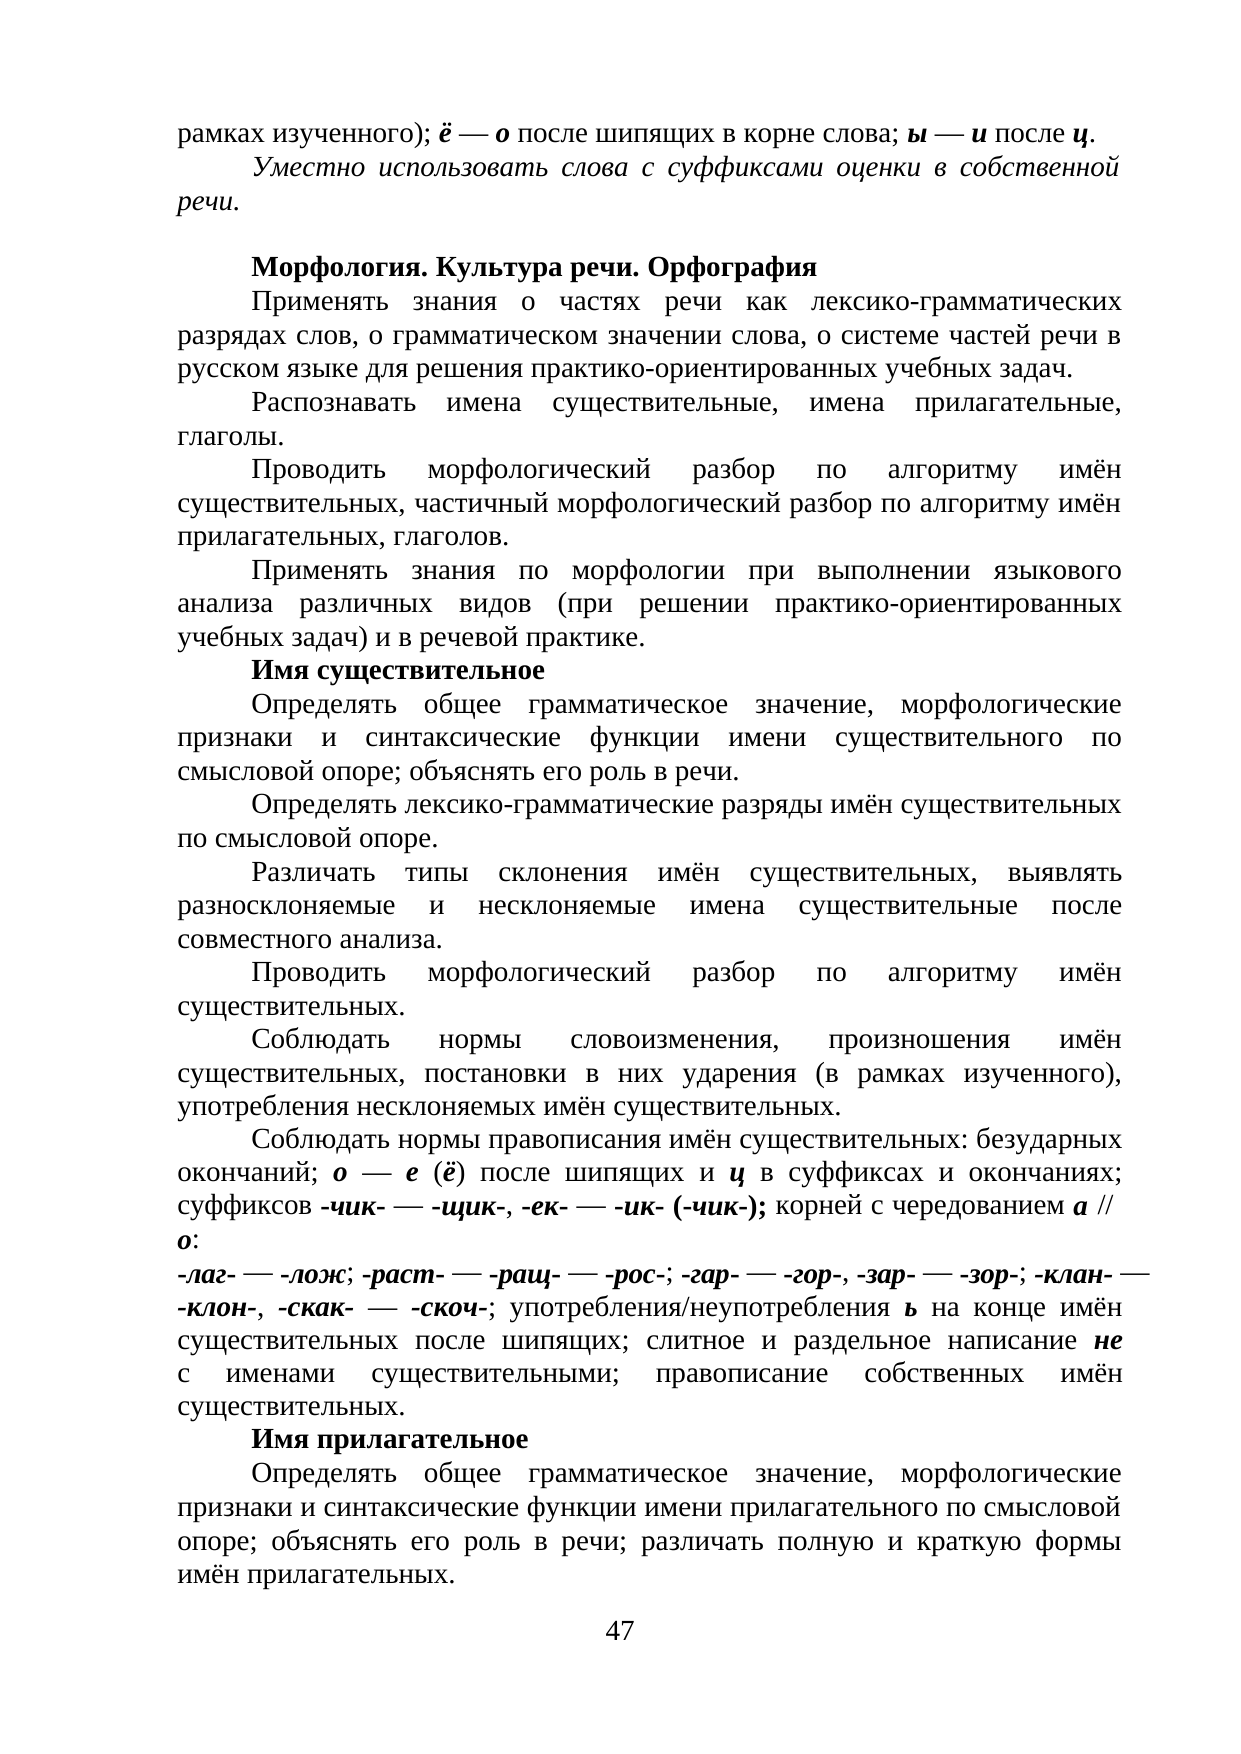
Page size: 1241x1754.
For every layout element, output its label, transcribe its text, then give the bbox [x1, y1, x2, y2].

text Проводить морфологический разбор по алгоритму имён существительных, частичный морфологический разбор по алгоритму имён прилагательных, глаголов. [177, 451, 1122, 552]
text Различать типы склонения имён существительных, выявлять разносклоняемые и несклоняемые имена существительные после совместного анализа. [177, 854, 1122, 954]
text Соблюдать нормы правописания имён существительных: безударных окончаний; о — е (ё) после шипящих и ц в суффиксах и окончаниях; суффиксов -чик- — -щик-, -ек- — -ик- (-чик-); корней с чередованием а // о: [177, 1122, 1123, 1256]
text Соблюдать нормы словоизменения, произношения имён существительных, постановки в них ударения (в рамках изученного), употребления несклоняемых имён существительных. [177, 1021, 1122, 1122]
text Применять знания по морфологии при выполнении языкового анализа различных видов (при решении практико-ориентированных учебных задач) и в речевой практике. [177, 552, 1122, 652]
text Определять лексико-грамматические разряды имён существительных по смысловой опоре. [177, 787, 1122, 854]
text Уместно использовать слова с суффиксами оценки в собственной [251, 149, 1165, 183]
text Имя существительное [251, 653, 1165, 686]
text Применять знания о частях речи как лексико-грамматических разрядах слов, о грамматическом значении слова, о системе частей речи в русском языке для решения практико-ориентированных учебных задач. [177, 283, 1122, 384]
text -клон-, -скак- — -скоч-; употребления/неупотребления ь на конце имён существительных после шипящих; слитное и раздельное написание не с именами существительными; правописание собственных имён существительных. [177, 1290, 1123, 1421]
text Проводить морфологический разбор по алгоритму имён существительных. [177, 954, 1122, 1021]
text речи. [177, 183, 1165, 216]
text Определять общее грамматическое значение, морфологические признаки и синтаксические функции имени существительного по смысловой опоре; объяснять его роль в речи. [177, 686, 1122, 787]
text Имя прилагательное [251, 1422, 1165, 1456]
text Морфология. Культура речи. Орфография [251, 250, 1165, 283]
text Определять общее грамматическое значение, морфологические признаки и синтаксические функции имени прилагательного по смысловой опоре; объяснять его роль в речи; различать полную и краткую формы имён прилагательных. [177, 1456, 1122, 1590]
text -лаг- — -лож; -раст- — -ращ- — -рос-; -гар- — -гор-, -зар- — -зор-; -клан- — [177, 1256, 1165, 1290]
text рамках изученного); ё — о после шипящих в корне слова; ы — и после ц. [177, 116, 1165, 149]
text Распознавать имена существительные, имена прилагательные, глаголы. [177, 384, 1122, 451]
